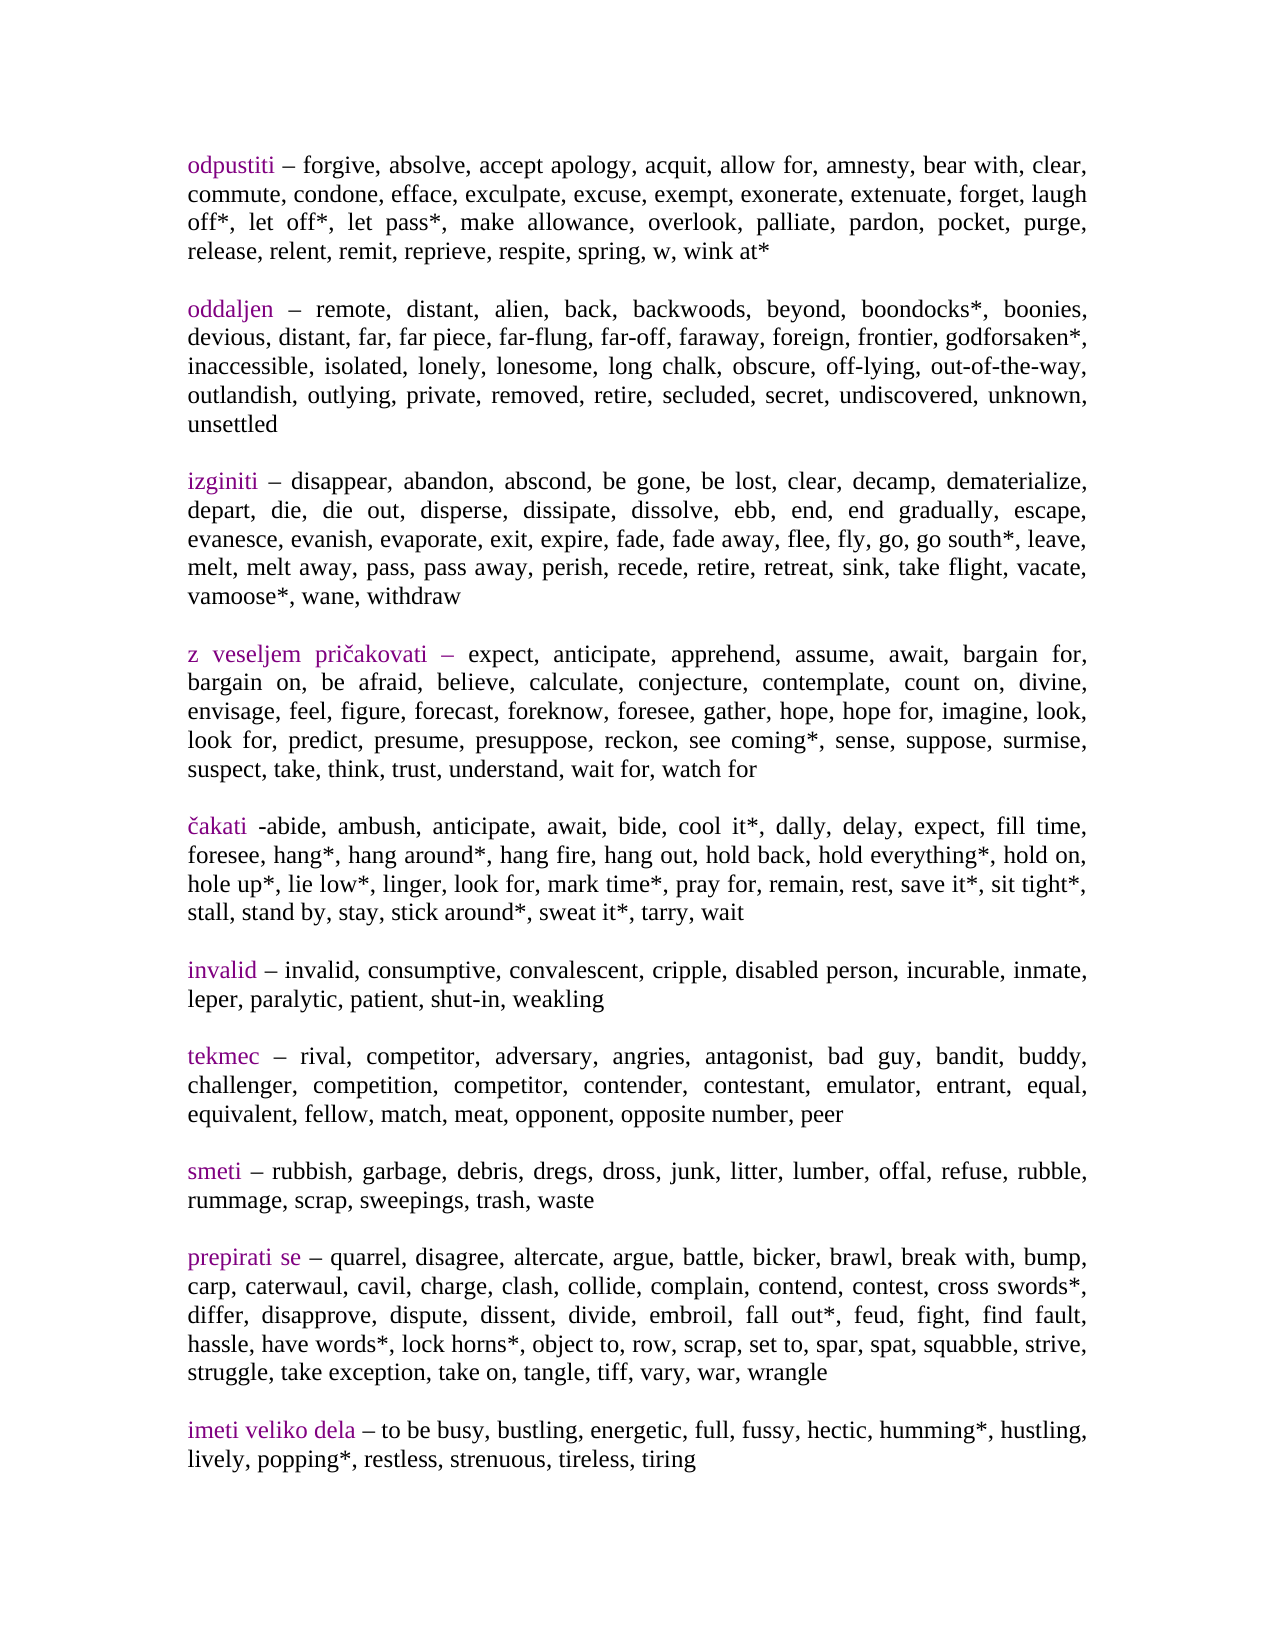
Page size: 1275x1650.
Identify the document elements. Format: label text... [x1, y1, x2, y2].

text smeti – rubbish, garbage, debris, dregs, dross, junk, litter, lumber, offal, refuse, rubble, rummage, scrap, sweepings, trash, waste [187, 1156, 1087, 1214]
text tekmec – rival, competitor, adversary, angries, antagonist, bad guy, bandit, buddy, challenger, competition, competitor, contender, contestant, emulator, entrant, equal, equivalent, fellow, match, meat, opponent, opposite number, peer [187, 1041, 1087, 1127]
text z veseljem pričakovati – expect, anticipate, apprehend, assume, await, bargain for, bargain on, be afraid, believe, calculate, conjecture, contemplate, count on, divine, envisage, feel, figure, forecast, foreknow, foresee, gather, hope, hope for, imagine, look, look for, predict, presume, presuppose, reckon, see coming*, sense, suppose, surmise, suspect, take, think, trust, understand, wait for, watch for [187, 639, 1087, 782]
text prepirati se – quarrel, disagree, altercate, argue, battle, bicker, brawl, break with, bump, carp, caterwaul, cavil, charge, clash, collide, complain, contend, contest, cross swords*, differ, disapprove, dispute, dissent, divide, embroil, fall out*, feud, fight, find fault, hassle, have words*, lock horns*, object to, row, scrap, set to, spar, spat, squabble, strive, struggle, take exception, take on, tangle, tiff, vary, war, wrangle [187, 1242, 1087, 1386]
text čakati -abide, ambush, anticipate, await, bide, cool it*, dally, delay, expect, fill time, foresee, hang*, hang around*, hang fire, hang out, hold back, hold everything*, hold on, hole up*, lie low*, linger, look for, mark time*, pray for, remain, rest, save it*, sit tight*, stall, stand by, stay, stick around*, sweat it*, tarry, wait [187, 811, 1087, 926]
text odpustiti – forgive, absolve, accept apology, acquit, allow for, amnesty, bear with, clear, commute, condone, efface, exculpate, excuse, exempt, exonerate, extenuate, forget, laugh off*, let off*, let pass*, make allowance, overlook, palliate, pardon, pocket, purge, release, relent, remit, reprieve, respite, spring, w, wink at* [187, 150, 1087, 265]
text imeti veliko dela – to be busy, bustling, energetic, full, fussy, hectic, humming*, hustling, lively, popping*, restless, strenuous, tireless, tiring [187, 1415, 1087, 1472]
text invalid – invalid, consumptive, convalescent, cripple, disabled person, incurable, inmate, leper, paralytic, patient, shut-in, weakling [187, 955, 1087, 1012]
text izginiti – disappear, abandon, abscond, be gone, be lost, clear, decamp, dematerialize, depart, die, die out, disperse, dissipate, dissolve, ebb, end, end gradually, escape, evanesce, evanish, evaporate, exit, expire, fade, fade away, flee, fly, go, go south*, leave, melt, melt away, pass, pass away, perish, recede, retire, retreat, sink, take flight, vacate, vamoose*, wane, withdraw [187, 466, 1087, 610]
text oddaljen – remote, distant, alien, back, backwoods, beyond, boondocks*, boonies, devious, distant, far, far piece, far-flung, far-off, faraway, foreign, frontier, godforsaken*, inaccessible, isolated, lonely, lonesome, long chalk, obscure, off-lying, out-of-the-way, outlandish, outlying, private, removed, retire, secluded, secret, undiscovered, unknown, unsettled [187, 294, 1087, 437]
